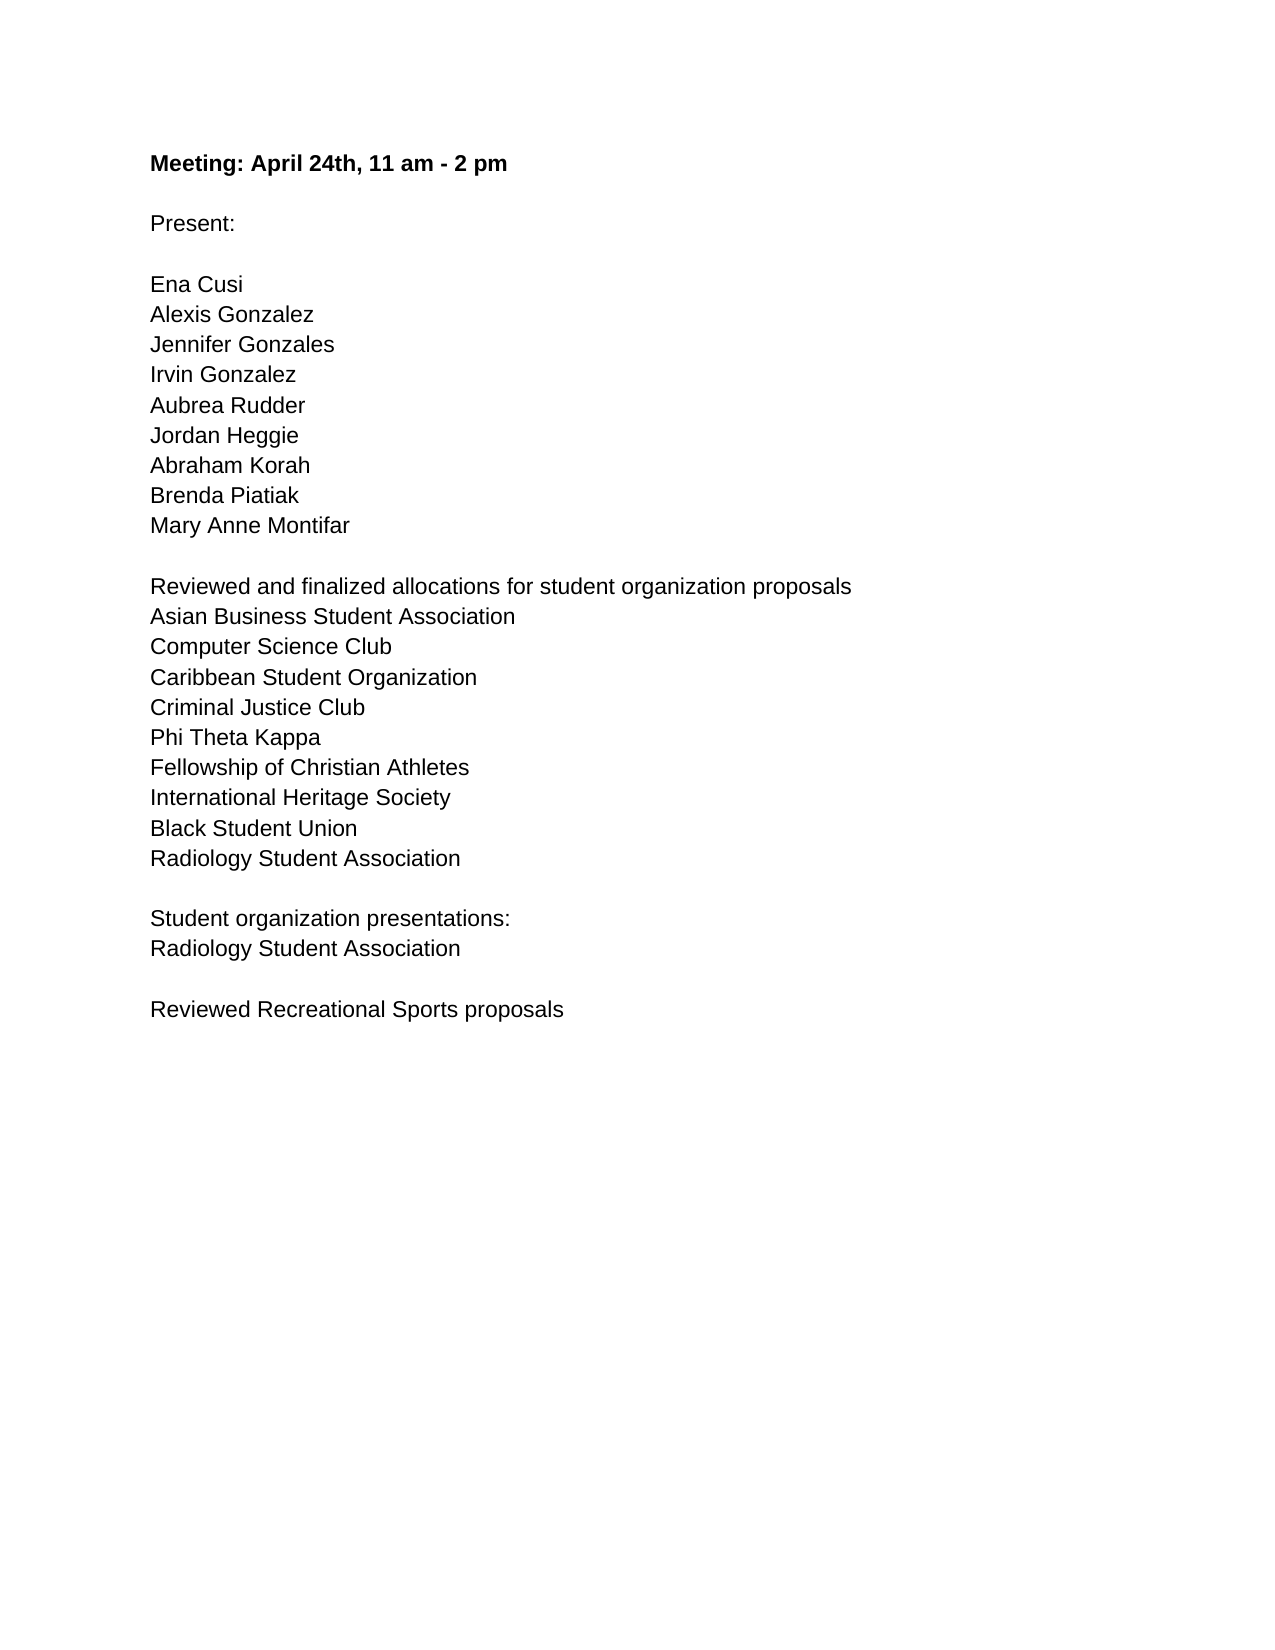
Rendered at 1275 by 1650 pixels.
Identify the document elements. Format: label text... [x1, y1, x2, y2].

text Aubrea Rudder [150, 392, 1125, 418]
text Alexis Gonzalez [150, 301, 1125, 327]
text Ena Cusi [150, 271, 1125, 297]
text Student organization presentations: [150, 905, 1125, 932]
text Fellowship of Christian Athletes [150, 754, 1125, 781]
text International Heritage Society [150, 784, 1125, 811]
text Meeting: April 24th, 11 am - 2 pm [150, 150, 1125, 176]
text Reviewed and finalized allocations for student organization proposals [150, 573, 1125, 599]
text Mary Anne Montifar [150, 512, 1125, 539]
text Computer Science Club [150, 633, 1125, 660]
text Jordan Heggie [150, 422, 1125, 448]
text Present: [150, 210, 1125, 237]
text Brenda Piatiak [150, 482, 1125, 509]
text Reviewed Recreational Sports proposals [150, 996, 1125, 1022]
text Criminal Justice Club [150, 694, 1125, 720]
text Phi Theta Kappa [150, 724, 1125, 750]
text Black Student Union [150, 814, 1125, 841]
text Radiology Student Association [150, 845, 1125, 871]
text Caribbean Student Organization [150, 663, 1125, 690]
text Jennifer Gonzales [150, 331, 1125, 358]
text Abraham Korah [150, 452, 1125, 478]
text Irvin Gonzalez [150, 361, 1125, 388]
text Asian Business Student Association [150, 603, 1125, 629]
text Radiology Student Association [150, 935, 1125, 962]
